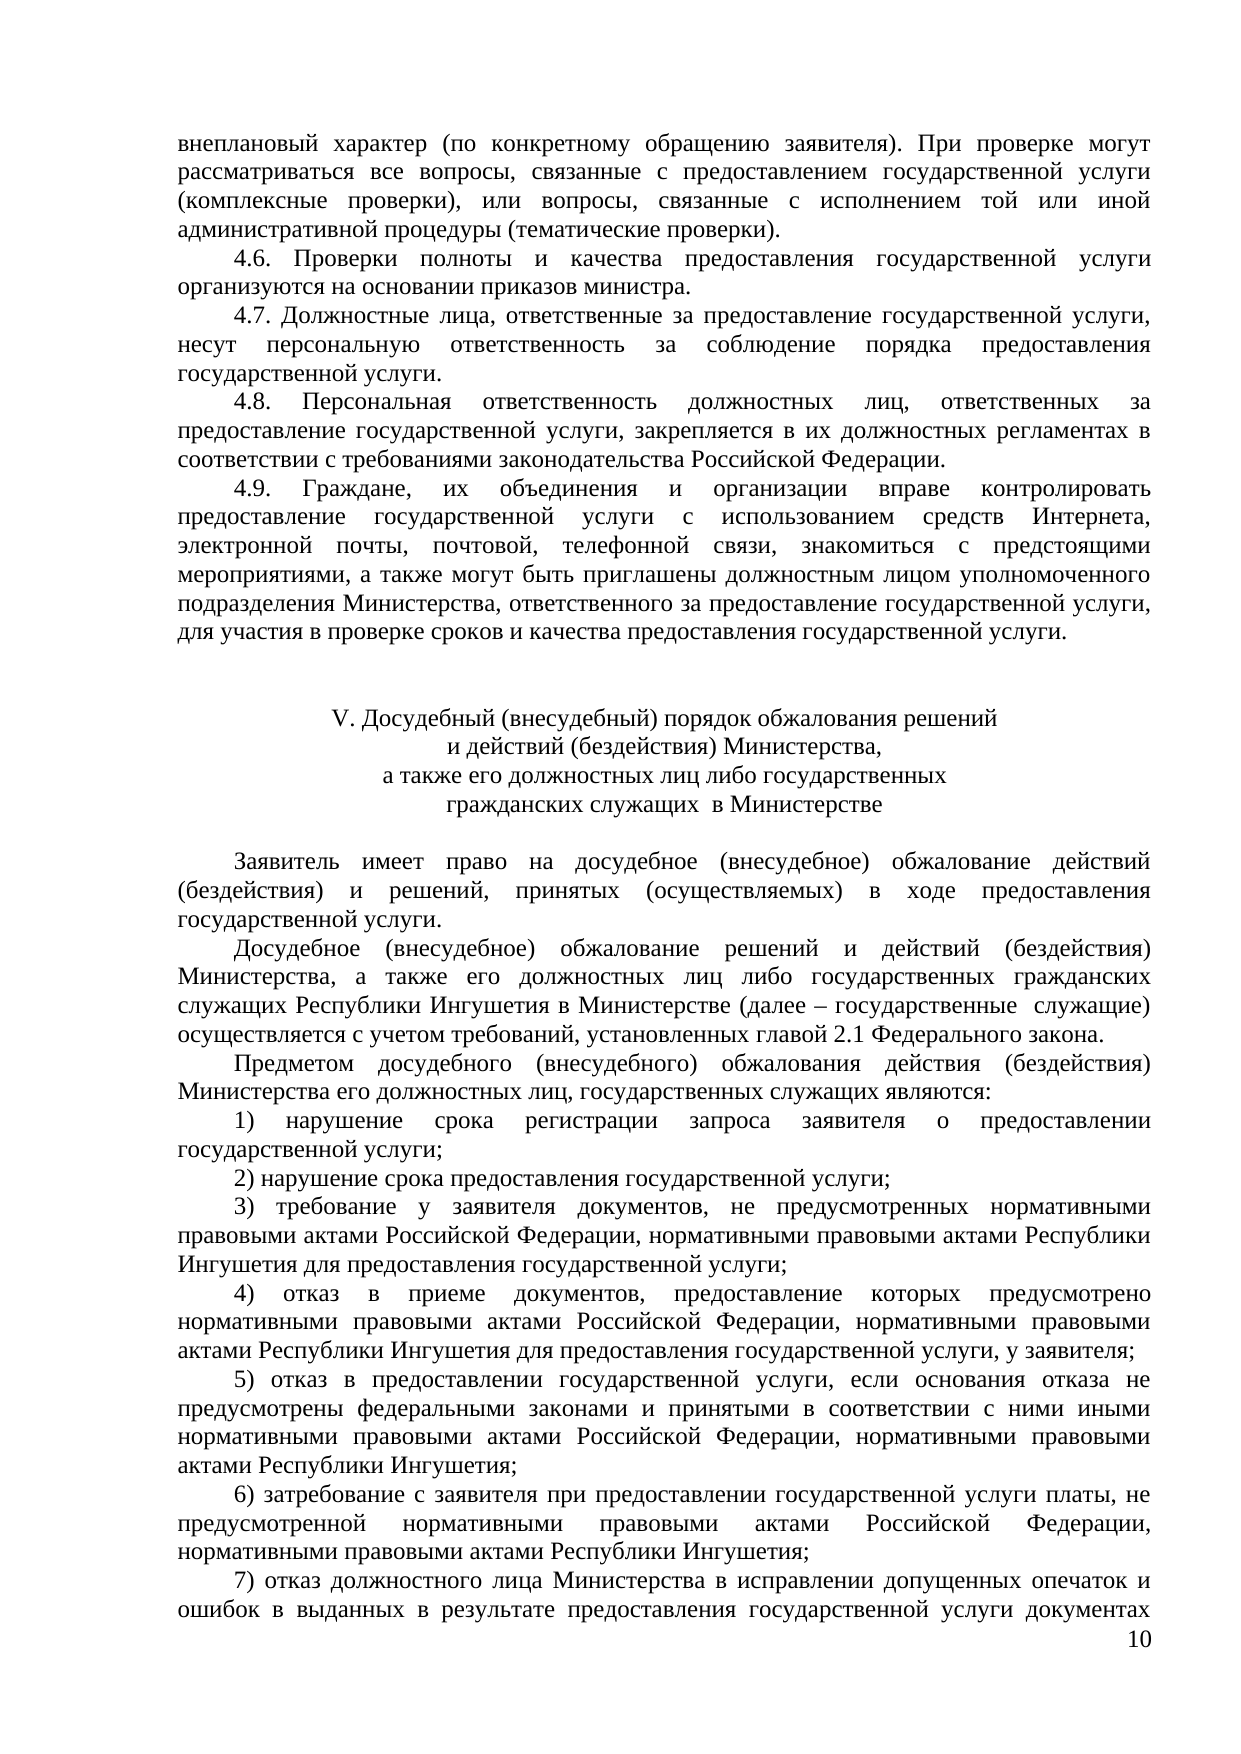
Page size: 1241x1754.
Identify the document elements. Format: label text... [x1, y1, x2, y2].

text гражданских служащих в Министерстве [177, 789, 1152, 818]
text 4) отказ в приеме документов, предоставление которых предусмотрено нормативными правовыми актами Российской Федерации, нормативными правовыми актами Республики Ингушетия для предоставления государственной услуги, у заявителя; [177, 1278, 1152, 1364]
text 4.9. Граждане, их объединения и организации вправе контролировать предоставление государственной услуги с использованием средств Интернета, электронной почты, почтовой, телефонной связи, знакомиться с предстоящими мероприятиями, а также могут быть приглашены должностным лицом уполномоченного подразделения Министерства, ответственного за предоставление государственной услуги, для участия в проверке сроков и качества предоставления государственной услуги. [177, 473, 1152, 645]
text Досудебное (внесудебное) обжалование решений и действий (бездействия) Министерства, а также его должностных лиц либо государственных гражданских служащих Республики Ингушетия в Министерстве (далее – государственные служащие) осуществляется с учетом требований, установленных главой 2.1 Федерального закона. [177, 933, 1152, 1048]
text а также его должностных лиц либо государственных [177, 760, 1152, 789]
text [177, 128, 1152, 243]
text 4.6. Проверки полноты и качества предоставления государственной услуги организуются на основании приказов министра. [177, 243, 1152, 300]
text 5) отказ в предоставлении государственной услуги, если основания отказа не предусмотрены федеральными законами и принятыми в соответствии с ними иными нормативными правовыми актами Российской Федерации, нормативными правовыми актами Республики Ингушетия; [177, 1364, 1152, 1479]
text Заявитель имеет право на досудебное (внесудебное) обжалование действий (бездействия) и решений, принятых (осуществляемых) в ходе предоставления государственной услуги. [177, 846, 1152, 933]
text 4.8. Персональная ответственность должностных лиц, ответственных за предоставление государственной услуги, закрепляется в их должностных регламентах в соответствии с требованиями законодательства Российской Федерации. [177, 386, 1152, 473]
text 4.7. Должностные лица, ответственные за предоставление государственной услуги, несут персональную ответственность за соблюдение порядка предоставления государственной услуги. [177, 300, 1152, 386]
text и действий (бездействия) Министерства, [177, 731, 1152, 760]
text 1) нарушение срока регистрации запроса заявителя о предоставлении государственной услуги; [177, 1105, 1152, 1163]
text 2) нарушение срока предоставления государственной услуги; [177, 1163, 1152, 1191]
text V. Досудебный (внесудебный) порядок обжалования решений [177, 703, 1152, 731]
text 6) затребование с заявителя при предоставлении государственной услуги платы, не предусмотренной нормативными правовыми актами Российской Федерации, нормативными правовыми актами Республики Ингушетия; [177, 1479, 1152, 1565]
text Предметом досудебного (внесудебного) обжалования действия (бездействия) Министерства его должностных лиц, государственных служащих являются: [177, 1048, 1152, 1105]
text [177, 1565, 1152, 1623]
text 3) требование у заявителя документов, не предусмотренных нормативными правовыми актами Российской Федерации, нормативными правовыми актами Республики Ингушетия для предоставления государственной услуги; [177, 1191, 1152, 1278]
